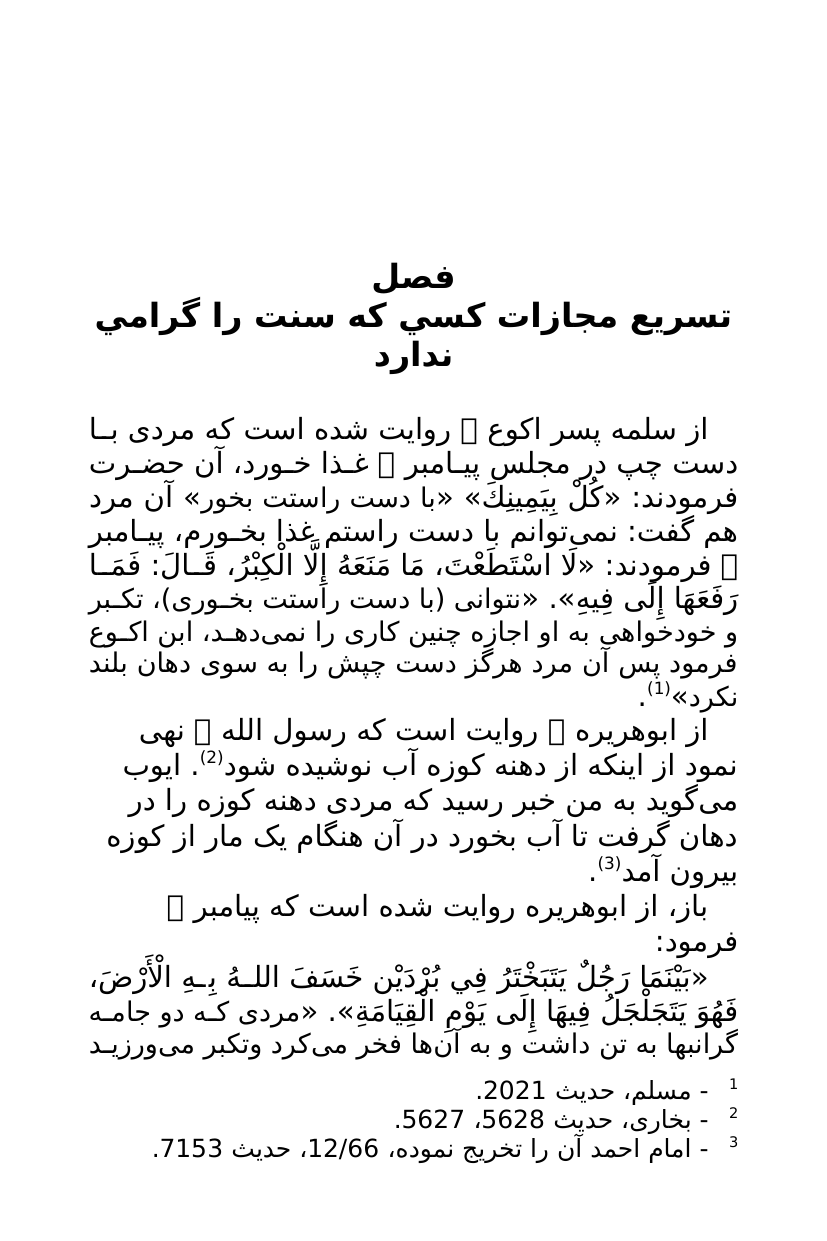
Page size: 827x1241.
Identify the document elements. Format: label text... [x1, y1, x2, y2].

text فصل تسريع مجازات کسي که سنت را گرامي ندارد [89, 258, 738, 374]
text از ابوهریره روایت است که رسول الله نهی نمود از اینکه از دهنه کوزه آب نوشیده شود(). ایوب می‌گوید به من خبر رسید که مردی دهنه کوزه را در دهان گرفت تا آب بخورد در آن هنگام یک مار از کوزه بیرون آمد(). [89, 713, 738, 888]
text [89, 960, 738, 1059]
text از سلمه پسر اکوع روایت شده است که مردی با دست چپ در مجلس پیامبر غذا خورد، آن حضرت فرمودند: «كُلْ بِيَمِينِكَ» «با دست راستت بخور» آن مرد هم گفت: نمی‌توانم با دست راستم غذا بخورم، پیامبر فرمودند: «لَا اسْتَطَعْتَ، مَا مَنَعَهُ إِلَّا الْكِبْرُ، قَالَ: فَمَا رَفَعَهَا إِلَى فِيهِ». «نتوانی (با دست راستت بخوری)، تکبر و خودخواهی‌ به او اجازه چنین کاری را نمی‌دهد، ابن اکوع فرمود پس آن مرد هرگز دست چپش را به سوی دهان بلند نکرد»(). [89, 412, 738, 713]
text باز، از ابوهریره روایت شده است که پیامبر فرمود: [89, 889, 738, 959]
